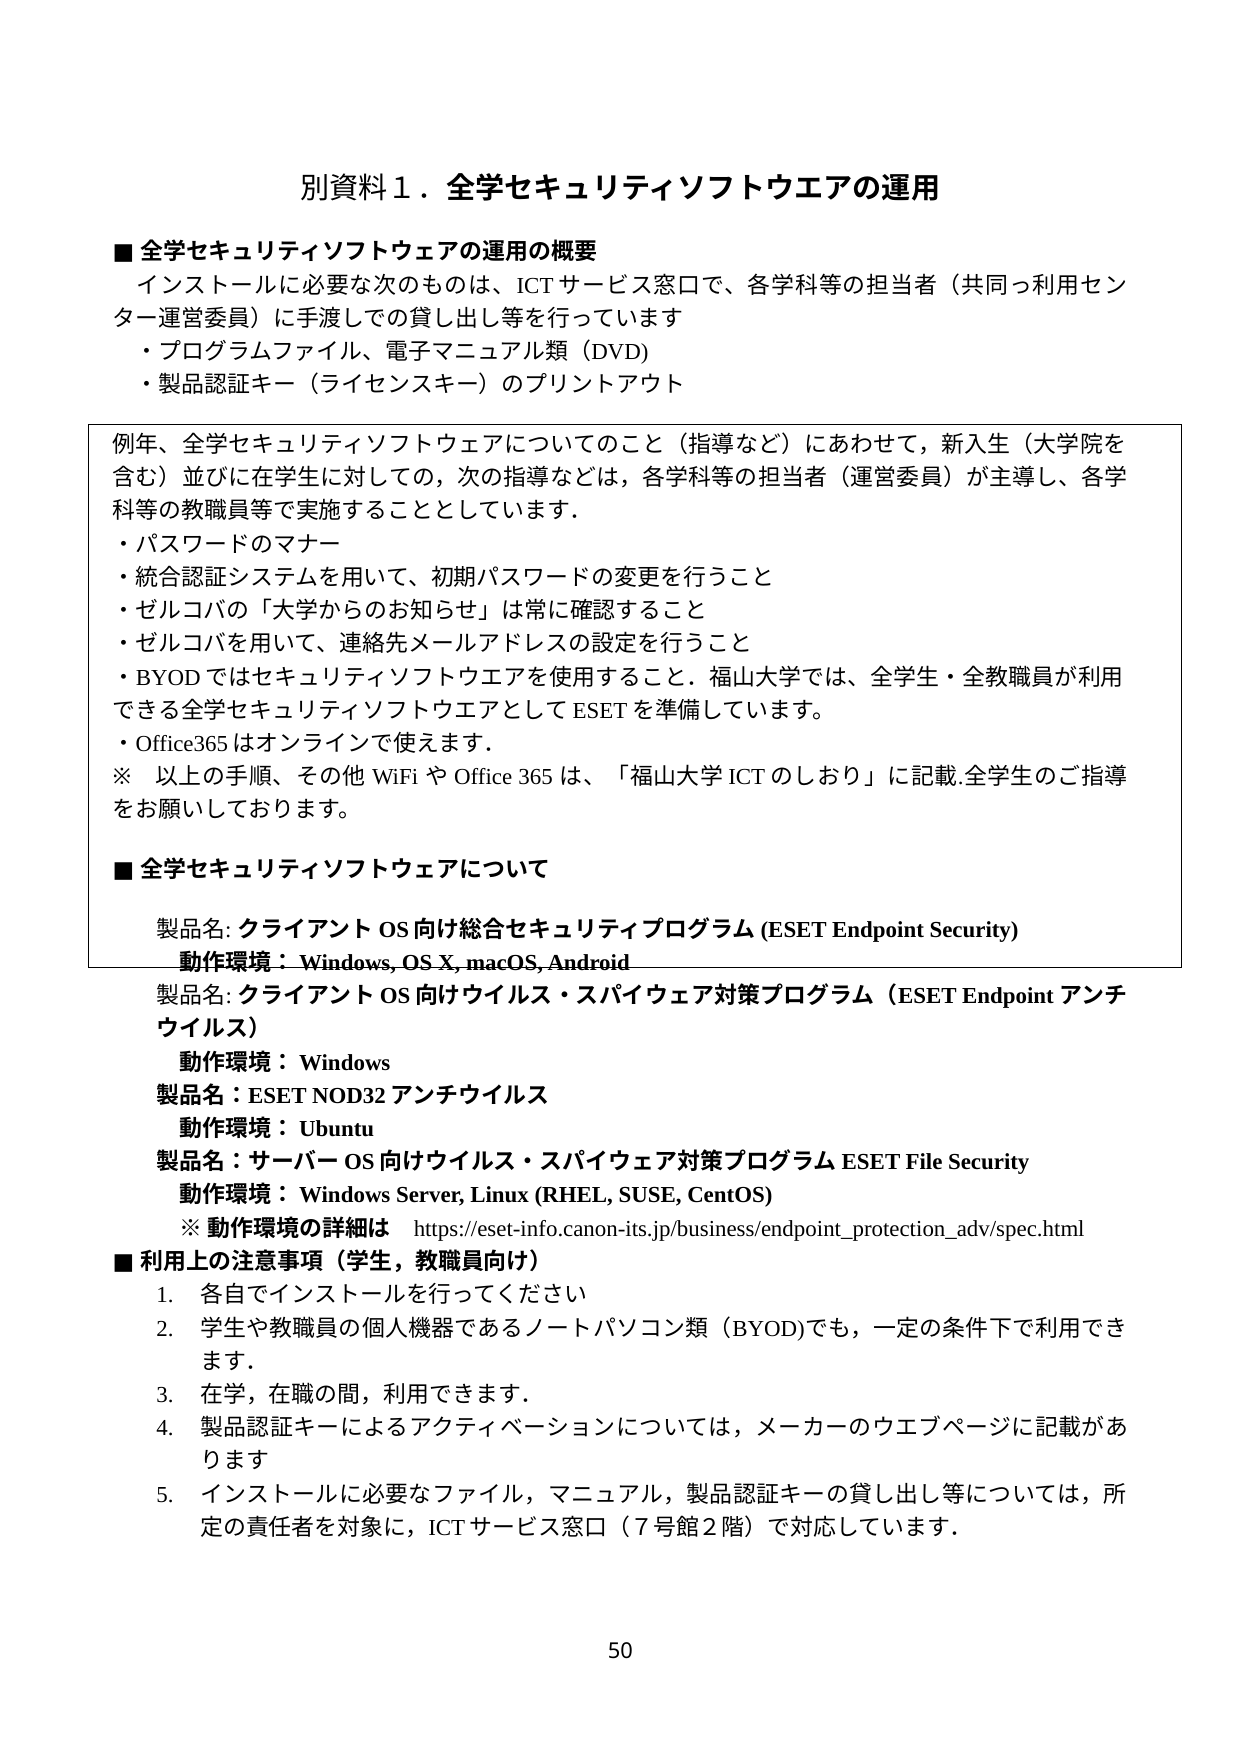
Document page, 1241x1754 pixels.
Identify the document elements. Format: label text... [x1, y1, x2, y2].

text 利用上の注意事項（学生，教職員向け） [112, 1243, 1128, 1276]
text 全学セキュリティソフトウェアについて [112, 851, 1128, 884]
text ※ 以上の手順、その他 WiFi や Office 365 は、「福山大学ICTのしおり」に記載.全学生のご指導をお願いしております。 [112, 758, 1128, 824]
text 例年、全学セキュリティソフトウェアについてのこと（指導など）にあわせて，新入生（大学院を含む）並びに在学生に対しての，次の指導などは，各学科等の担当者（運営委員）が主導し、各学科等の教職員等で実施することとしています． [112, 426, 1128, 525]
text 動作環境： Ubuntu [156, 1110, 1128, 1143]
text ※ 動作環境の詳細は https://eset-info.canon-its.jp/business/endpoint_protection_adv/spec.html [156, 1209, 1128, 1243]
text 製品名: クライアントOS向けウイルス・スパイウェア対策プログラム（ESET Endpoint アンチウイルス） [156, 977, 1128, 1043]
text 動作環境： Windows, OS X, macOS, Android [156, 944, 1128, 967]
text 製品名：ESET NOD32アンチウイルス [156, 1077, 1128, 1110]
text ・プログラムファイル、電子マニュアル類（DVD) [112, 333, 1128, 366]
text ・ゼルコバを用いて、連絡先メールアドレスの設定を行うこと [112, 625, 1128, 658]
text ・製品認証キー（ライセンスキー）のプリントアウト [112, 366, 1128, 399]
list インストールに必要なファイル，マニュアル，製品認証キーの貸し出し等については，所定の責任者を対象に，ICTサービス窓口（７号館２階）で対応しています． [156, 1476, 1128, 1542]
text ・Office365はオンラインで使えます． [112, 725, 1128, 758]
text ・統合認証システムを用いて、初期パスワードの変更を行うこと [112, 559, 1128, 592]
text 動作環境： Windows [156, 1043, 1128, 1077]
text 別資料１．全学セキュリティソフトウエアの運用 [112, 164, 1128, 207]
text ・パスワードのマナー [112, 525, 1128, 559]
list 在学，在職の間，利用できます． [156, 1376, 1128, 1409]
text 動作環境： Windows Server, Linux (RHEL, SUSE, CentOS) [156, 1176, 1128, 1209]
list 各自でインストールを行ってください [156, 1276, 1128, 1309]
text 製品名：サーバーOS向けウイルス・スパイウェア対策プログラムESET File Security [156, 1143, 1128, 1176]
list 製品認証キーによるアクティベーションについては，メーカーのウエブページに記載があります [156, 1409, 1128, 1476]
text 全学セキュリティソフトウェアの運用の概要 [112, 233, 1128, 266]
text 製品名: クライアントOS向け総合セキュリティプログラム (ESET Endpoint Security) [156, 911, 1128, 944]
text インストールに必要な次のものは、ICTサービス窓口で、各学科等の担当者（共同っ利用センター運営委員）に手渡しでの貸し出し等を行っています [112, 266, 1128, 333]
text ・ゼルコバの「大学からのお知らせ」は常に確認すること [112, 592, 1128, 625]
text ・BYODではセキュリティソフトウエアを使用すること．福山大学では、全学生・全教職員が利用できる全学セキュリティソフトウエアとしてESETを準備しています。 [112, 658, 1128, 725]
list 学生や教職員の個人機器であるノートパソコン類（BYOD)でも，一定の条件下で利用できます． [156, 1309, 1128, 1376]
